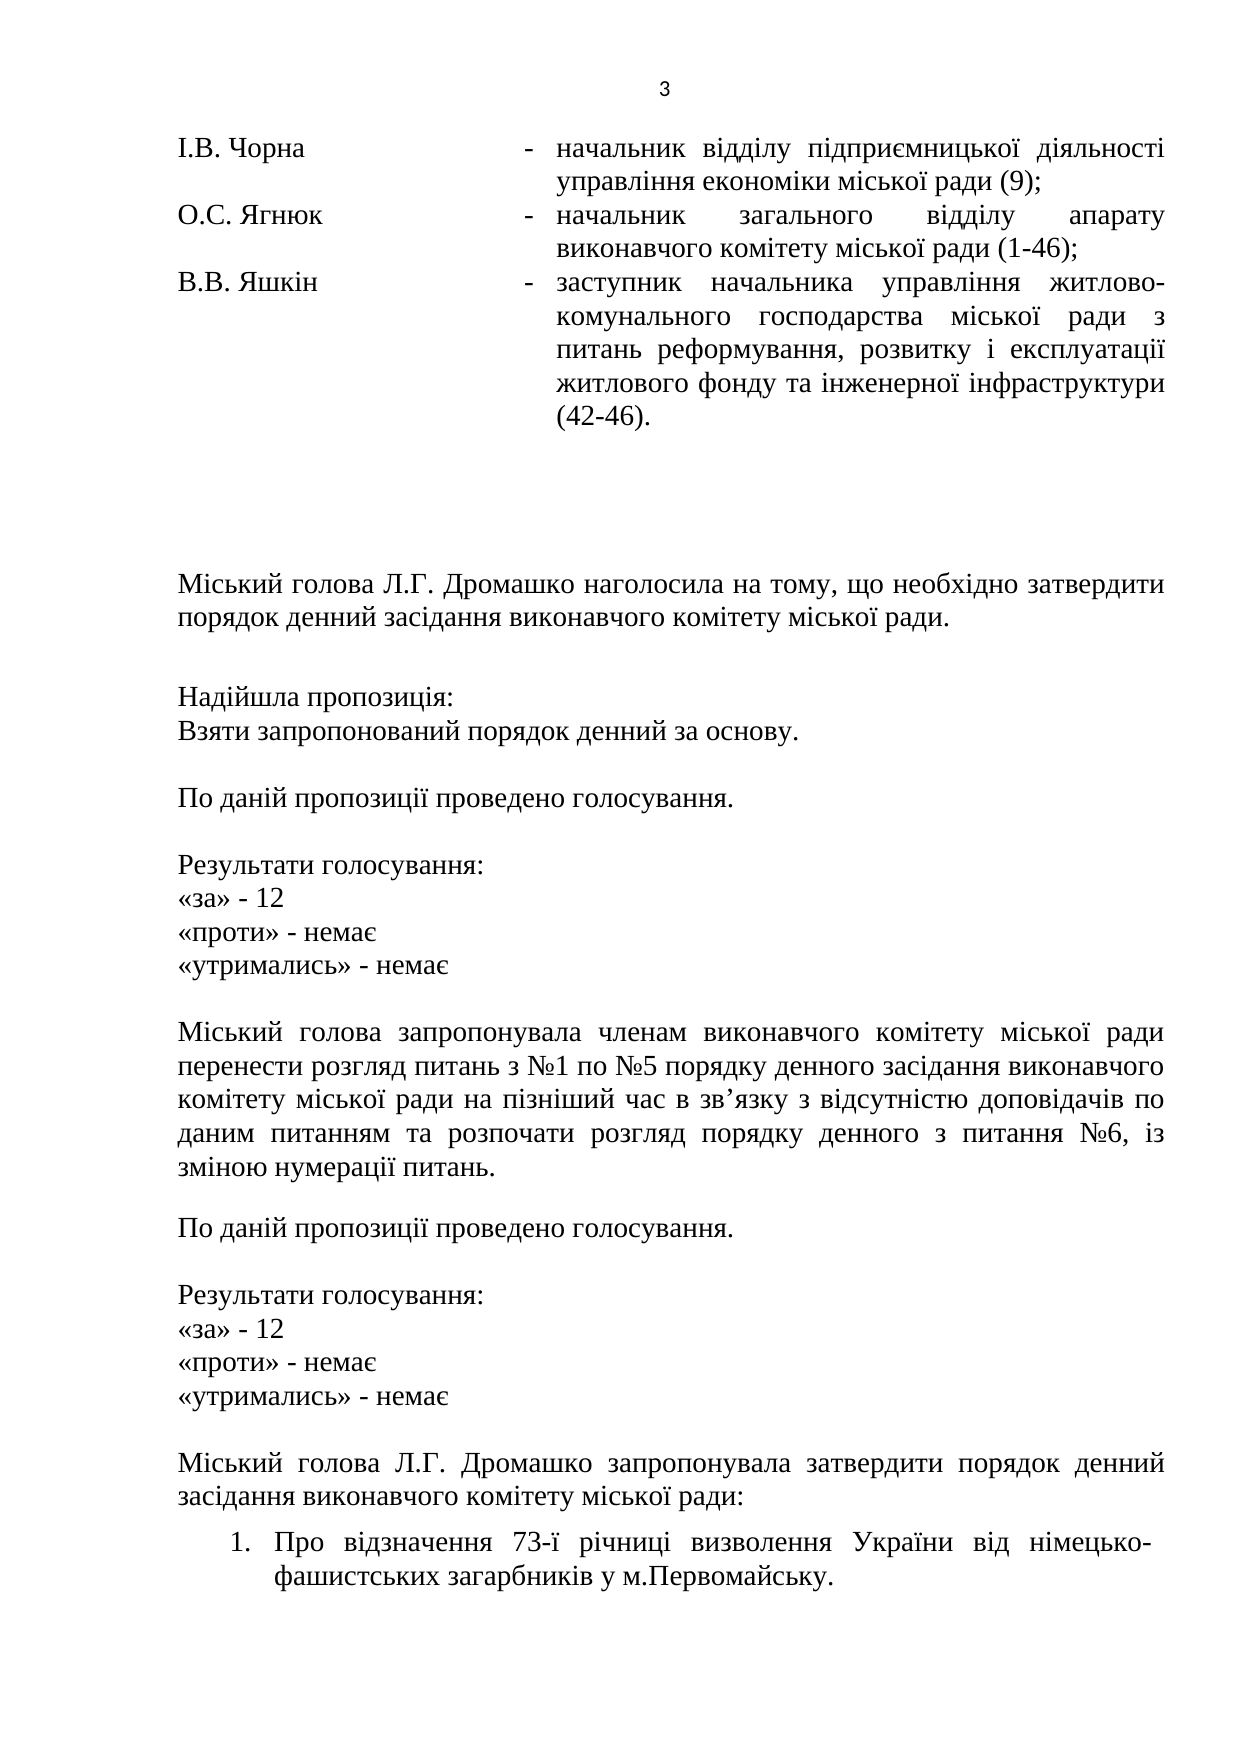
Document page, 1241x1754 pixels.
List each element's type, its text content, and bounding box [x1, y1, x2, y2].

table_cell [166, 1525, 1177, 1625]
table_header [545, 130, 1177, 566]
table_cell Міський голова Л.Г. Дромашко наголосила на тому, що необхідно затвердити порядок денний засідання виконавчого комітету міської ради. Надійшла пропозиція: Взяти запропонований порядок денний за основу. По даній пропозиції проведено голосування. Результати голосування: «за» - 12 «проти» - немає «утримались» - немає Міський голова запропонувала членам виконавчого комітету міської ради перенести розгляд питань з №1 по №5 порядку денного засідання виконавчого комітету міської ради на пізніший час в зв’язку з відсутністю доповідачів по даним питанням та розпочати розгляд порядку денного з питання №6, із зміною нумерації питань. По даній пропозиції проведено голосування. Результати голосування: «за» - 12 «проти» - немає «утримались» - немає Міський голова Л.Г. Дромашко запропонувала затвердити порядок денний засідання виконавчого комітету міської ради: [166, 566, 1177, 1524]
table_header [166, 130, 545, 566]
